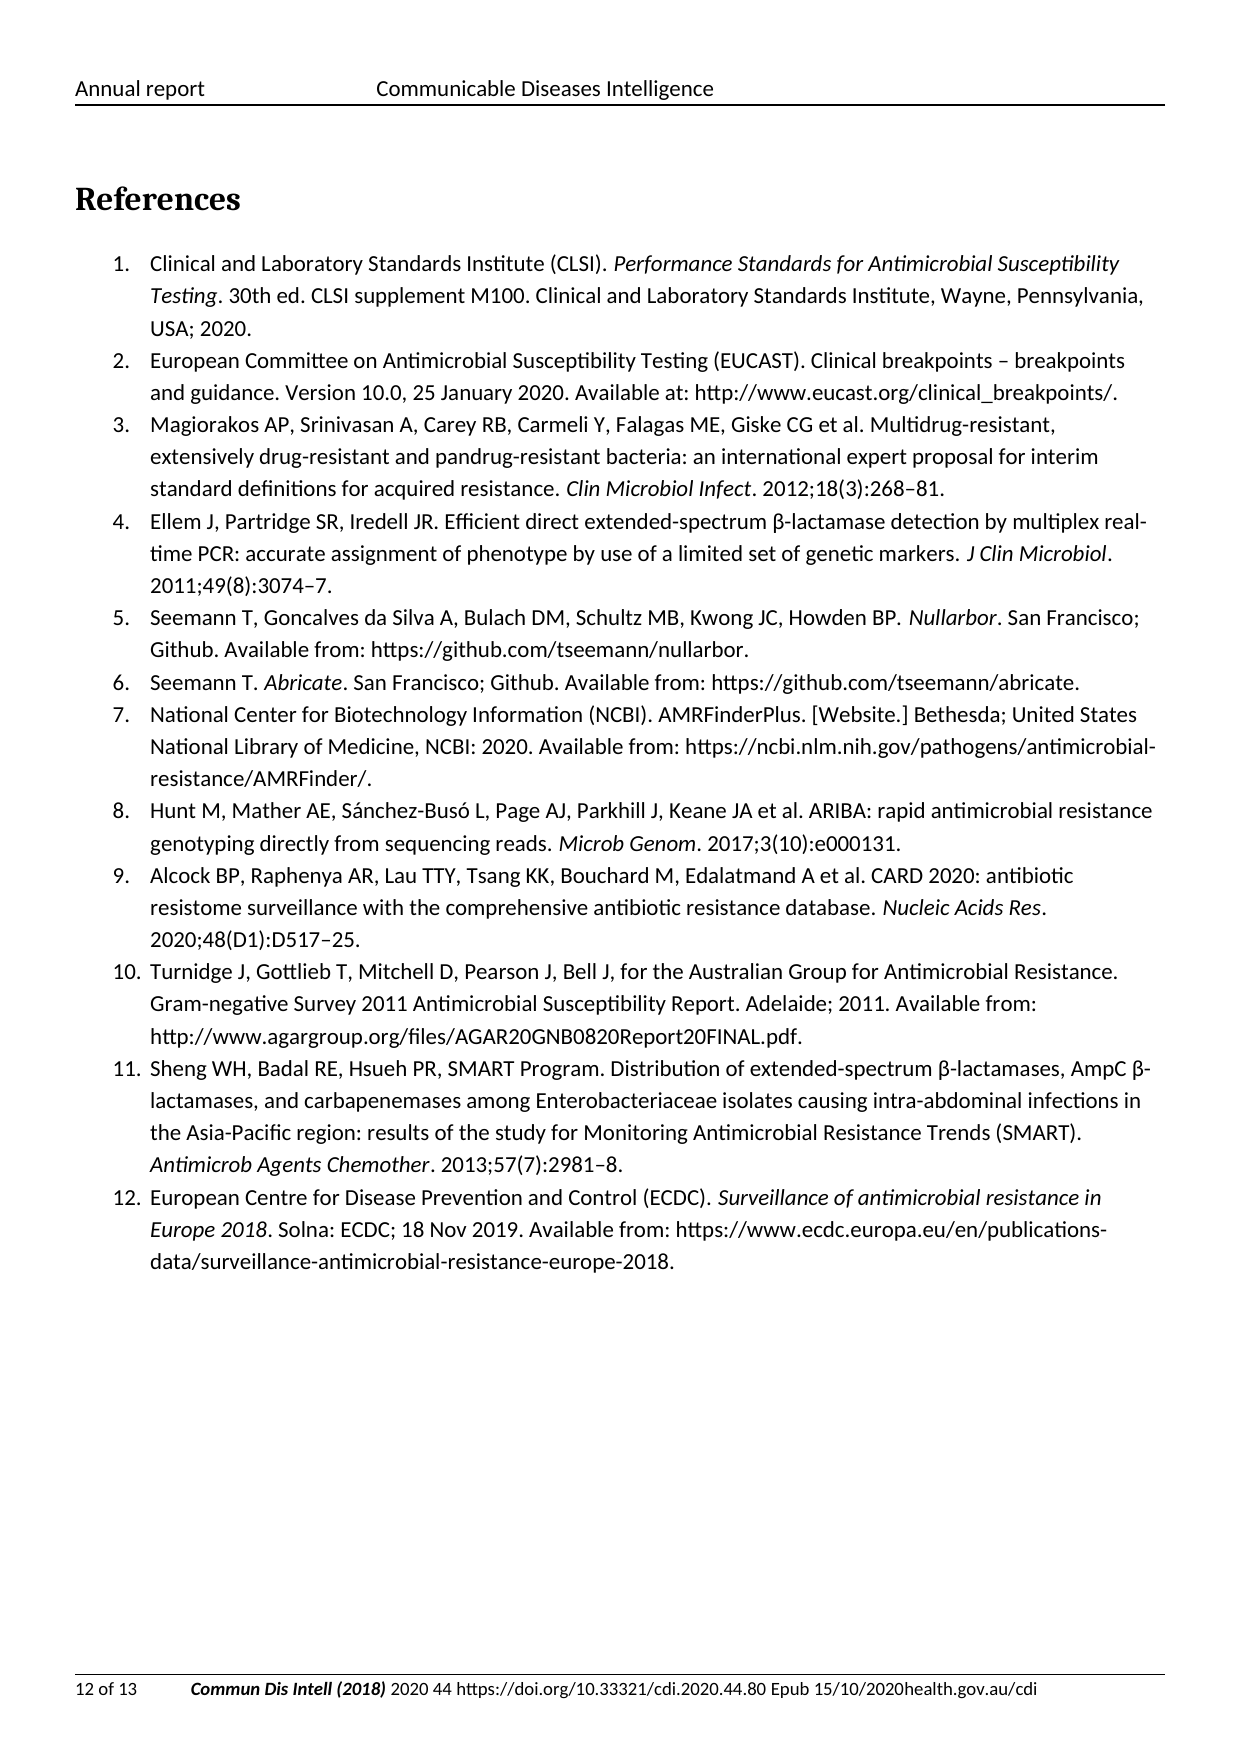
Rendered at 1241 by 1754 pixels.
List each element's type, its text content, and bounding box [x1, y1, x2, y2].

list European Committee on Antimicrobial Susceptibility Testing (EUCAST). Clinical breakpoints – breakpoints and guidance. Version 10.0, 25 January 2020. Available at: http://www.eucast.org/clinical_breakpoints/. [112, 346, 1165, 406]
list Turnidge J, Gottlieb T, Mitchell D, Pearson J, Bell J, for the Australian Group for Antimicrobial Resistance. Gram-negative Survey 2011 Antimicrobial Susceptibility Report. Adelaide; 2011. Available from: http://www.agargroup.org/files/AGAR20GNB0820Report20FINAL.pdf. [112, 957, 1165, 1050]
list Ellem J, Partridge SR, Iredell JR. Efficient direct extended-spectrum β-lactamase detection by multiplex real-time PCR: accurate assignment of phenotype by use of a limited set of genetic markers. J Clin Microbiol. 2011;49(8):3074–7. [112, 507, 1165, 599]
list Alcock BP, Raphenya AR, Lau TTY, Tsang KK, Bouchard M, Edalatmand A et al. CARD 2020: antibiotic resistome surveillance with the comprehensive antibiotic resistance database. Nucleic Acids Res. 2020;48(D1):D517–25. [112, 861, 1165, 953]
list European Centre for Disease Prevention and Control (ECDC). Surveillance of antimicrobial resistance in Europe 2018. Solna: ECDC; 18 Nov 2019. Available from: https://www.ecdc.europa.eu/en/publications-data/surveillance-antimicrobial-resistance-europe-2018. [112, 1183, 1165, 1275]
list Seemann T, Goncalves da Silva A, Bulach DM, Schultz MB, Kwong JC, Howden BP. Nullarbor. San Francisco; Github. Available from: https://github.com/tseemann/nullarbor. [112, 603, 1165, 663]
subtitle References [75, 180, 1165, 218]
list Magiorakos AP, Srinivasan A, Carey RB, Carmeli Y, Falagas ME, Giske CG et al. Multidrug-resistant, extensively drug-resistant and pandrug-resistant bacteria: an international expert proposal for interim standard definitions for acquired resistance. Clin Microbiol Infect. 2012;18(3):268–81. [112, 410, 1165, 503]
list Clinical and Laboratory Standards Institute (CLSI). Performance Standards for Antimicrobial Susceptibility Testing. 30th ed. CLSI supplement M100. Clinical and Laboratory Standards Institute, Wayne, Pennsylvania, USA; 2020. [112, 249, 1165, 342]
list National Center for Biotechnology Information (NCBI). AMRFinderPlus. [Website.] Bethesda; United States National Library of Medicine, NCBI: 2020. Available from: https://ncbi.nlm.nih.gov/pathogens/antimicrobial-resistance/AMRFinder/. [112, 700, 1165, 792]
list Hunt M, Mather AE, Sánchez-Busó L, Page AJ, Parkhill J, Keane JA et al. ARIBA: rapid antimicrobial resistance genotyping directly from sequencing reads. Microb Genom. 2017;3(10):e000131. [112, 796, 1165, 857]
list Seemann T. Abricate. San Francisco; Github. Available from: https://github.com/tseemann/abricate. [112, 668, 1165, 696]
list Sheng WH, Badal RE, Hsueh PR, SMART Program. Distribution of extended-spectrum β-lactamases, AmpC β-lactamases, and carbapenemases among Enterobacteriaceae isolates causing intra-abdominal infections in the Asia-Pacific region: results of the study for Monitoring Antimicrobial Resistance Trends (SMART). Antimicrob Agents Chemother. 2013;57(7):2981–8. [112, 1054, 1165, 1178]
